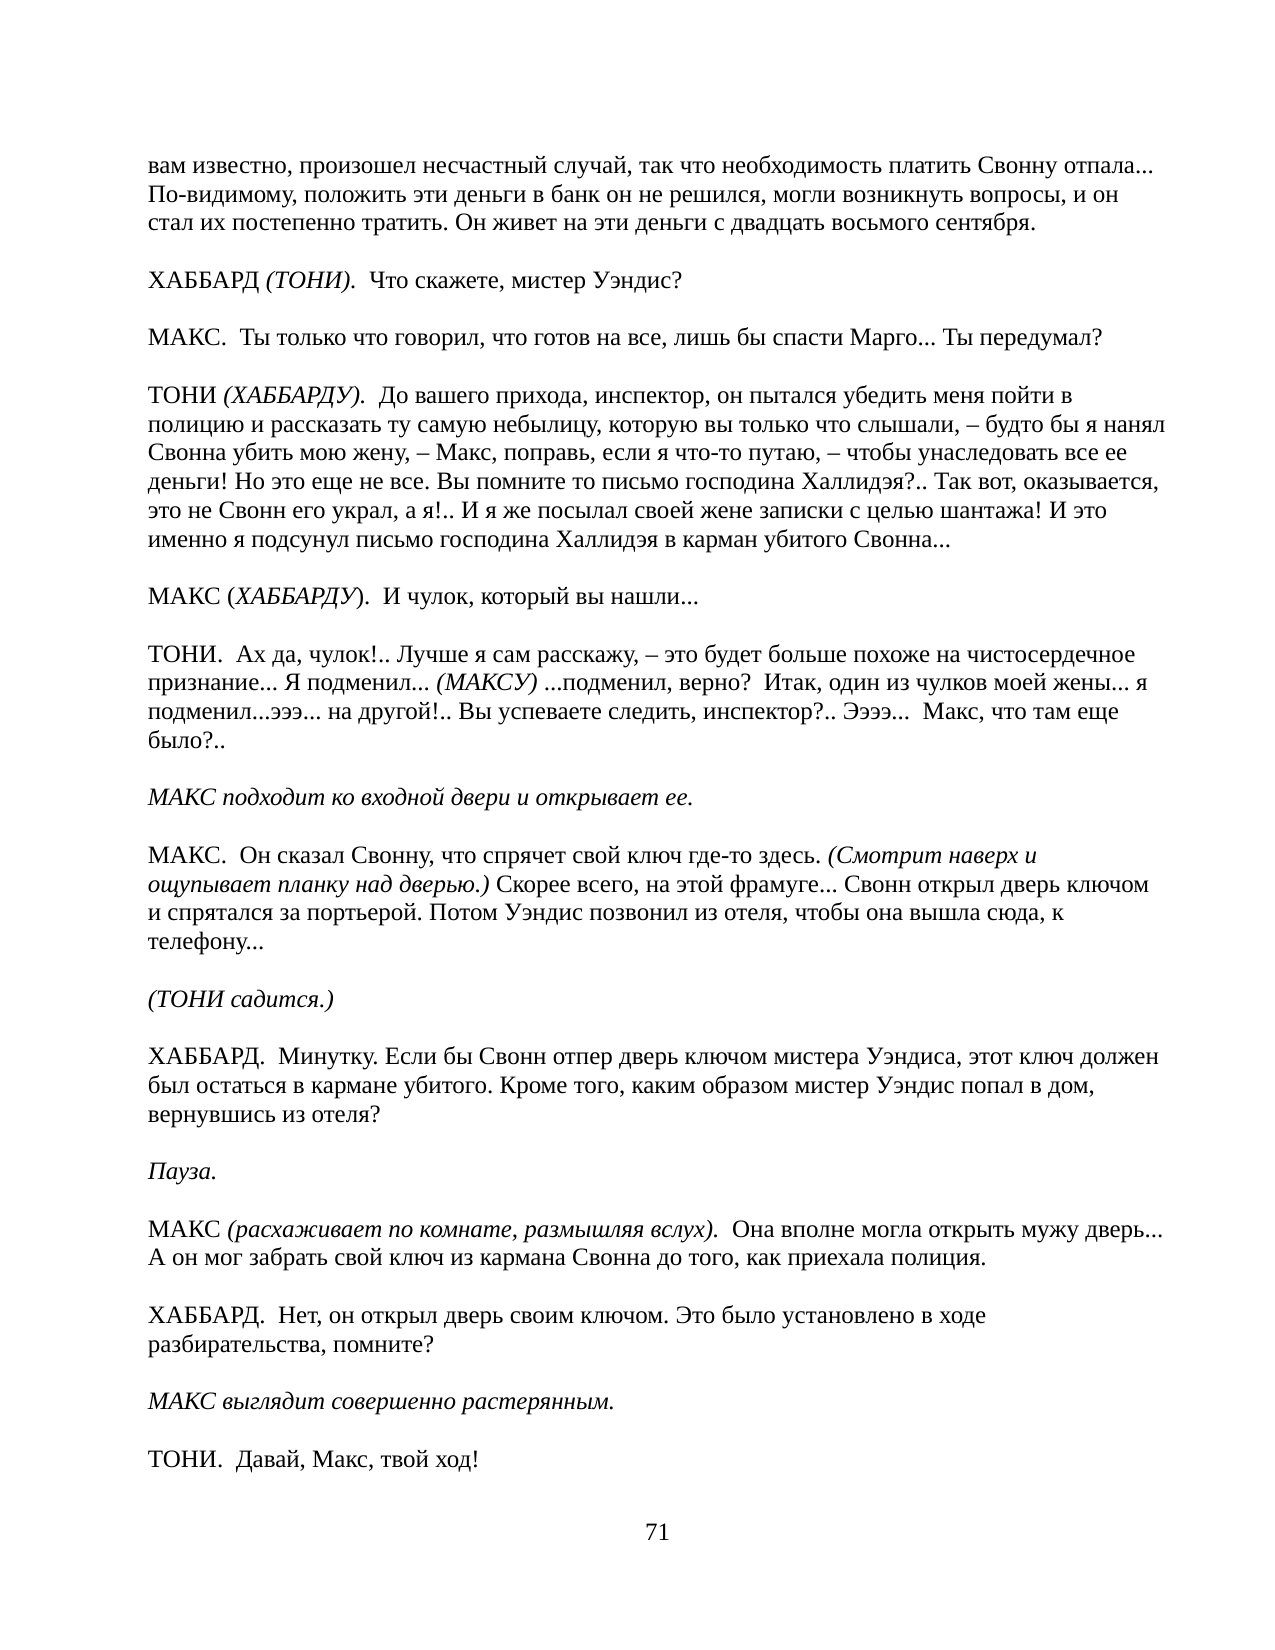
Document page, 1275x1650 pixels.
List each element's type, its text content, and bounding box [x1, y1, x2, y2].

text ХАББАРД (ТОНИ). Что скажете, мистер Уэндис? [148, 265, 1167, 294]
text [148, 150, 1167, 236]
text ХАББАРД. Нет, он открыл дверь своим ключом. Это было установлено в ходе разбирательства, помните? [148, 1300, 1167, 1357]
text ТОНИ. Давай, Макс, твой ход! [148, 1444, 1167, 1472]
text Пауза. [148, 1156, 1167, 1185]
text МАКС. Ты только что говорил, что готов на все, лишь бы спасти Марго... Ты передумал? [148, 322, 1167, 351]
text (ТОНИ садится.) [148, 984, 1167, 1012]
text ТОНИ. Ах да, чулок!.. Лучше я сам расскажу, – это будет больше похоже на чистосердечное признание... Я подменил... (МАКСУ) ...подменил, верно? Итак, один из чулков моей жены... я подменил...эээ... на другой!.. Вы успеваете следить, инспектор?.. Ээээ... Макс, что там еще было?.. [148, 639, 1167, 754]
text МАКС подходит ко входной двери и открывает ее. [148, 782, 1167, 811]
text МАКС (ХАББАРДУ). И чулок, который вы нашли... [148, 581, 1167, 610]
text МАКС выглядит совершенно растерянным. [148, 1386, 1167, 1415]
text ТОНИ (ХАББАРДУ). До вашего прихода, инспектор, он пытался убедить меня пойти в полицию и рассказать ту самую небылицу, которую вы только что слышали, – будто бы я нанял Свонна убить мою жену, – Макс, поправь, если я что-то путаю, – чтобы унаследовать все ее деньги! Но это еще не все. Вы помните то письмо господина Халлидэя?.. Так вот, оказывается, это не Свонн его украл, а я!.. И я же посылал своей жене записки с целью шантажа! И это именно я подсунул письмо господина Халлидэя в карман убитого Свонна... [148, 380, 1167, 552]
text ХАББАРД. Минутку. Если бы Свонн отпер дверь ключом мистера Уэндиса, этот ключ должен был остаться в кармане убитого. Кроме того, каким образом мистер Уэндис попал в дом, вернувшись из отеля? [148, 1041, 1167, 1127]
text МАКС. Он сказал Свонну, что спрячет свой ключ где-то здесь. (Смотрит наверх и ощупывает планку над дверью.) Скорее всего, на этой фрамуге... Свонн открыл дверь ключом и спрятался за портьерой. Потом Уэндис позвонил из отеля, чтобы она вышла сюда, к телефону... [148, 840, 1167, 955]
text МАКС (расхаживает по комнате, размышляя вслух). Она вполне могла открыть мужу дверь... А он мог забрать свой ключ из кармана Свонна до того, как приехала полиция. [148, 1214, 1167, 1271]
